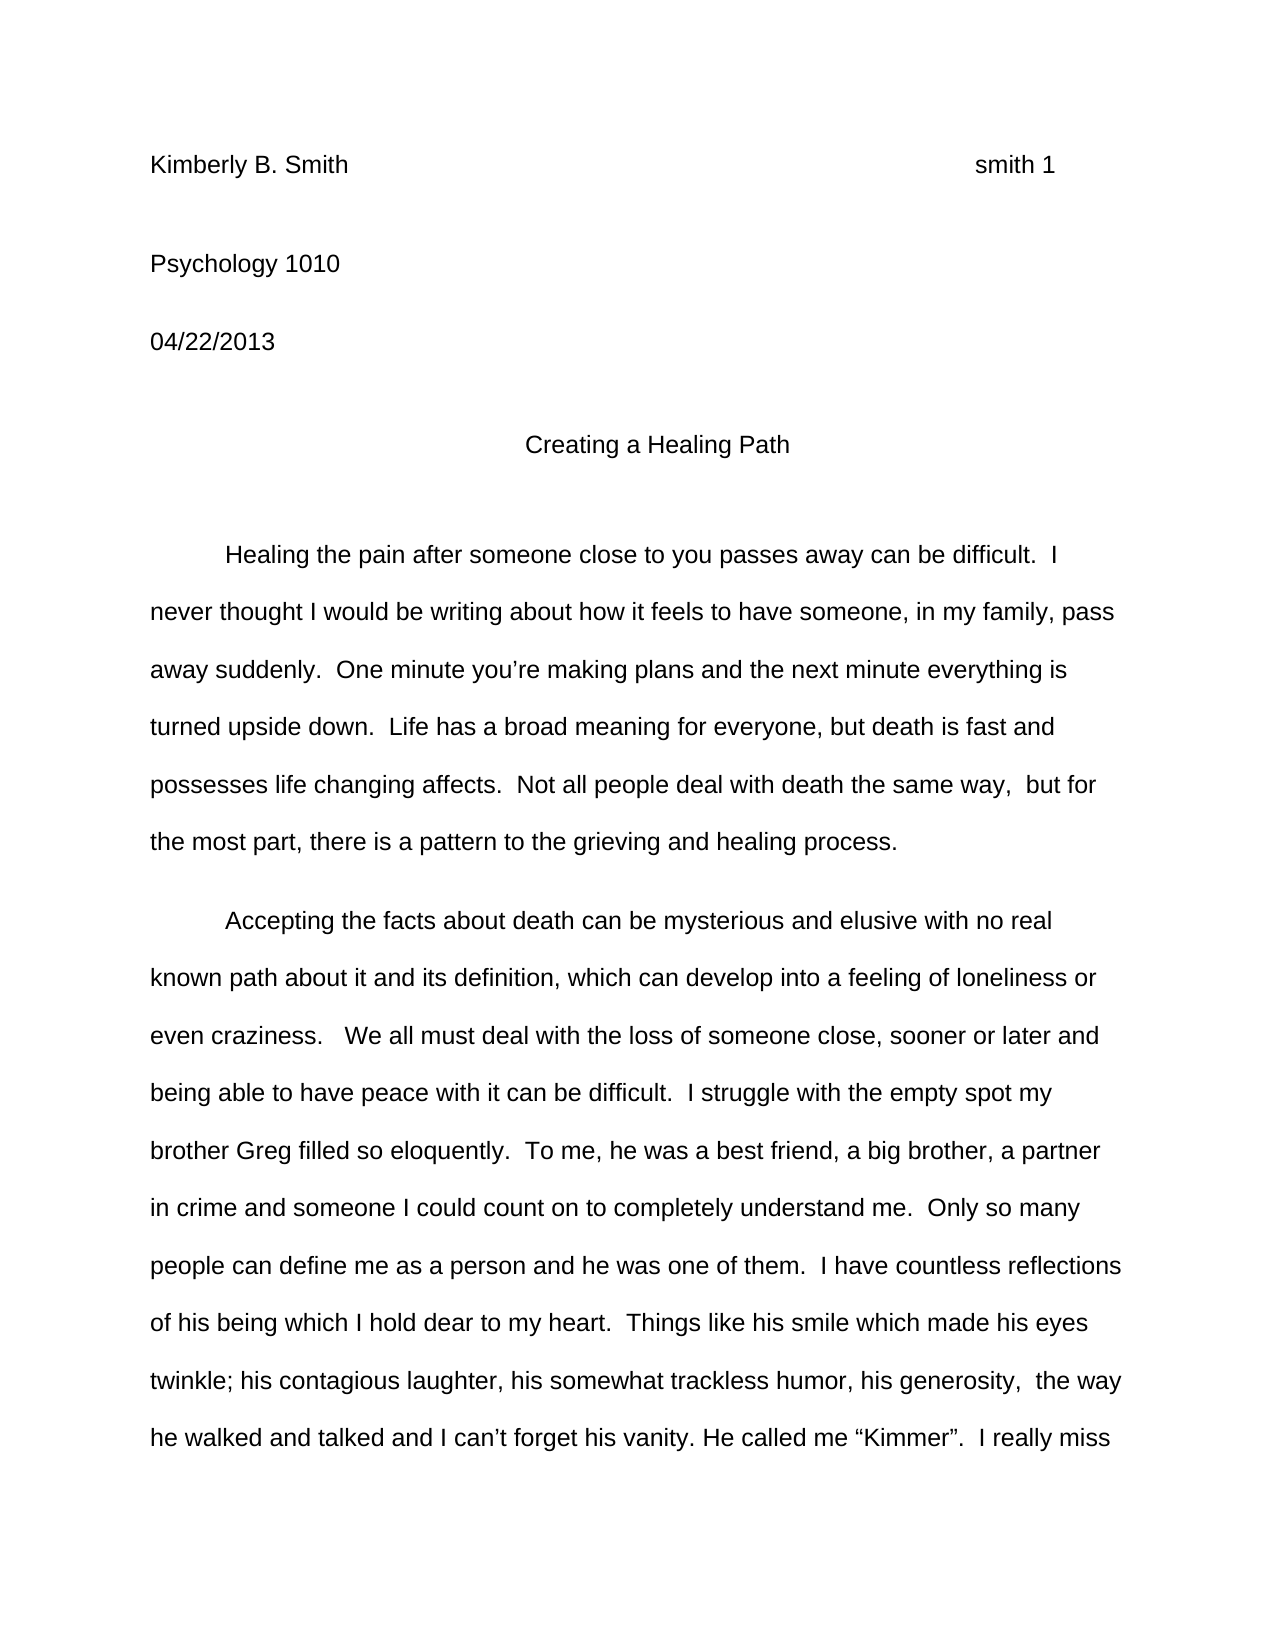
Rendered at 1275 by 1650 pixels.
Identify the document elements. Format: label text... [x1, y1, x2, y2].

text Kimberly B. Smith smith 1 [150, 150, 1125, 179]
text 04/22/2013 [150, 327, 1125, 356]
text Psychology 1010 [150, 249, 1125, 306]
text Creating a Healing Path [450, 430, 1125, 459]
text Healing the pain after someone close to you passes away can be difficult. I never thought I would be writing about how it feels to have someone, in my family, pass away suddenly. One minute you’re making plans and the next minute everything is turned upside down. Life has a broad meaning for everyone, but death is fast and possesses life changing affects. Not all people deal with death the same way, but for the most part, there is a pattern to the grieving and healing process. [150, 540, 1125, 856]
text Accepting the facts about death can be mysterious and elusive with no real known path about it and its definition, which can develop into a feeling of loneliness or even craziness. We all must deal with the loss of someone close, sooner or later and being able to have peace with it can be difficult. I struggle with the empty spot my brother Greg filled so eloquently. To me, he was a best friend, a big brother, a partner in crime and someone I could count on to completely understand me. Only so many people can define me as a person and he was one of them. I have countless reflections of his being which I hold dear to my heart. Things like his smile which made his eyes twinkle; his contagious laughter, his somewhat trackless humor, his generosity, the way he walked and talked and I can’t forget his vanity. He called me “Kimmer”. I really miss [150, 906, 1125, 1452]
